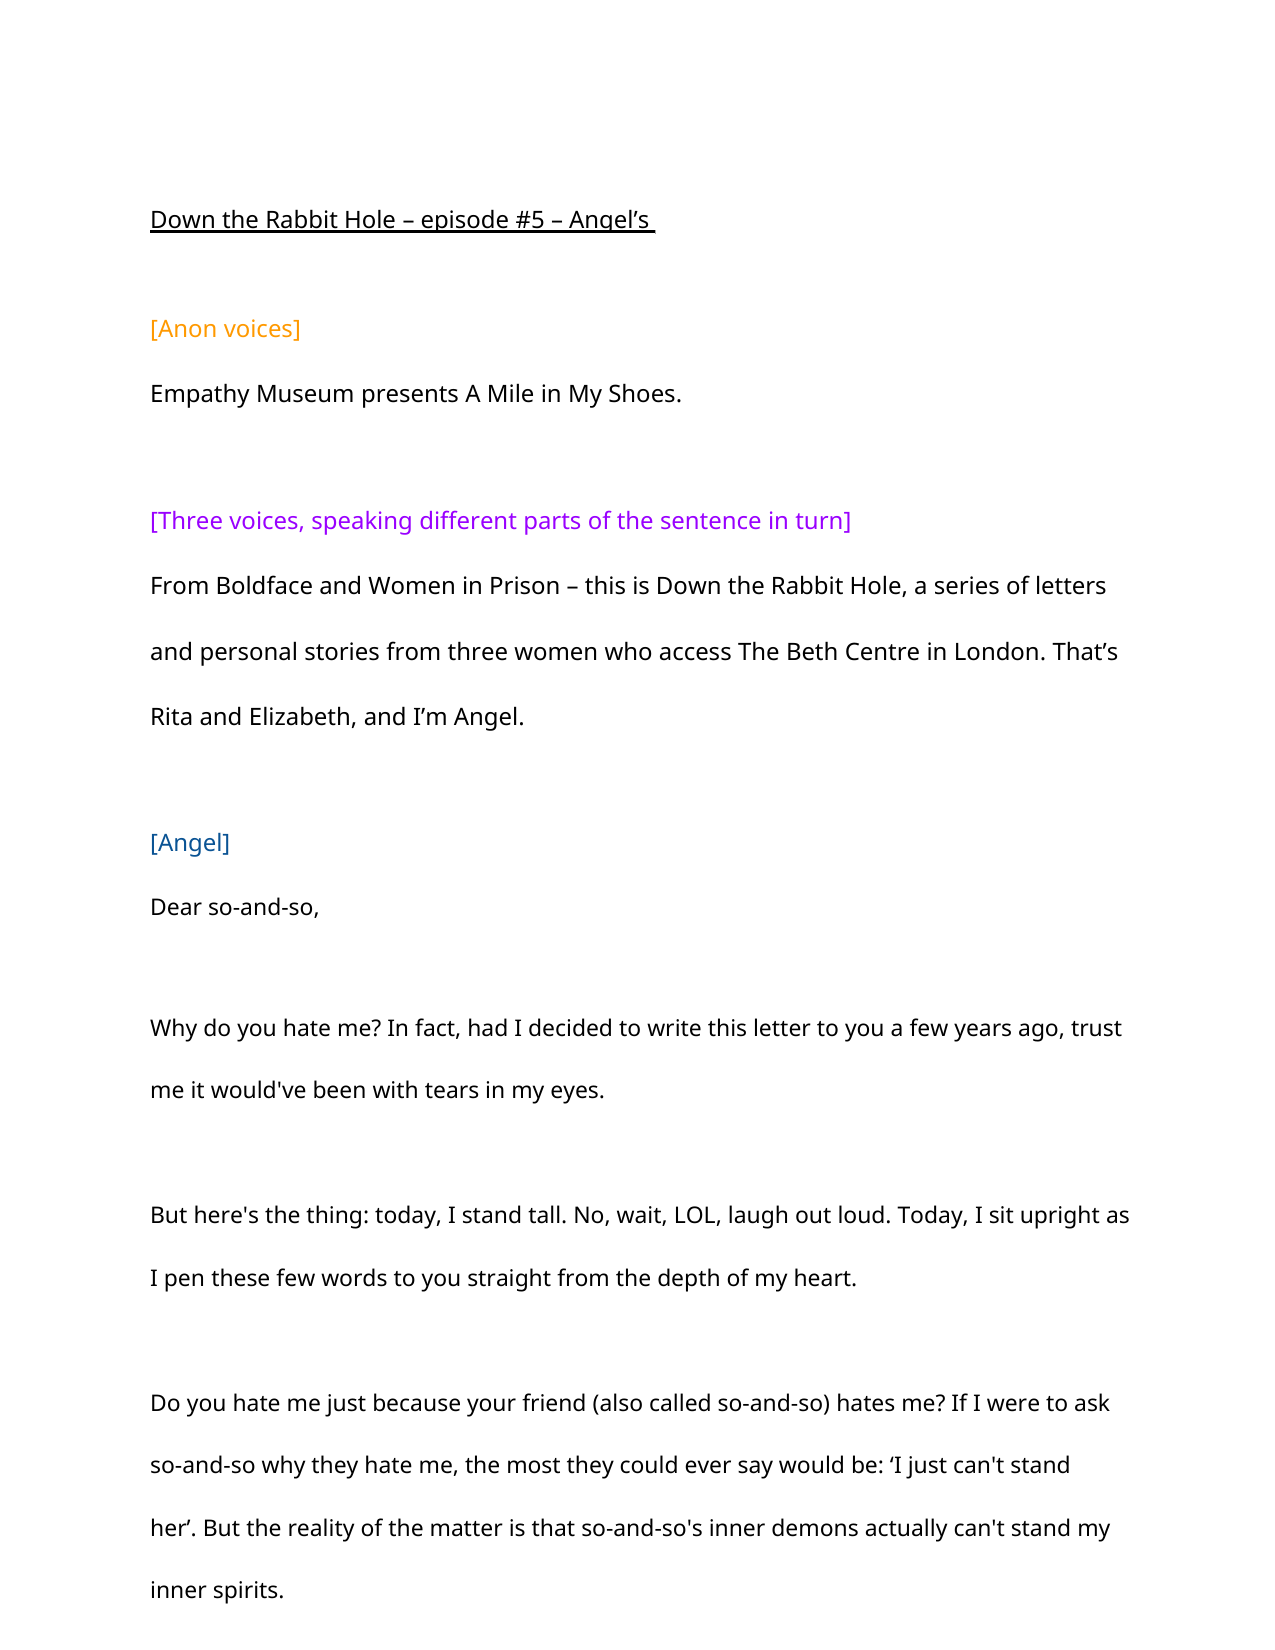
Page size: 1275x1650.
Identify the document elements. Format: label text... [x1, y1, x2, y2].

text From Boldface and Women in Prison – this is Down the Rabbit Hole, a series of letters and personal stories from three women who access The Beth Centre in London. That’s Rita and Elizabeth, and I’m Angel. [150, 569, 1135, 732]
subtitle [Angel] [150, 826, 1135, 858]
text Do you hate me just because your friend (also called so-and-so) hates me? If I were to ask [150, 1387, 1135, 1418]
text But here's the thing: today, I stand tall. No, wait, LOL, laugh out loud. Today, I sit upright as I pen these few words to you straight from the depth of my heart. [150, 1199, 1135, 1293]
text so-and-so why they hate me, the most they could ever say would be: ‘I just can't stand her’. But the reality of the matter is that so-and-so's inner demons actually can't stand my inner spirits. [150, 1449, 1117, 1605]
text Dear so-and-so, [150, 891, 1135, 922]
subtitle [Three voices, speaking different parts of the sentence in turn] [150, 504, 1135, 537]
text Empathy Museum presents A Mile in My Shoes. [150, 377, 1135, 410]
subtitle [Anon voices] [150, 312, 1135, 345]
text Why do you hate me? In fact, had I decided to write this letter to you a few years ago, trust me it would've been with tears in my eyes. [150, 1012, 1135, 1105]
